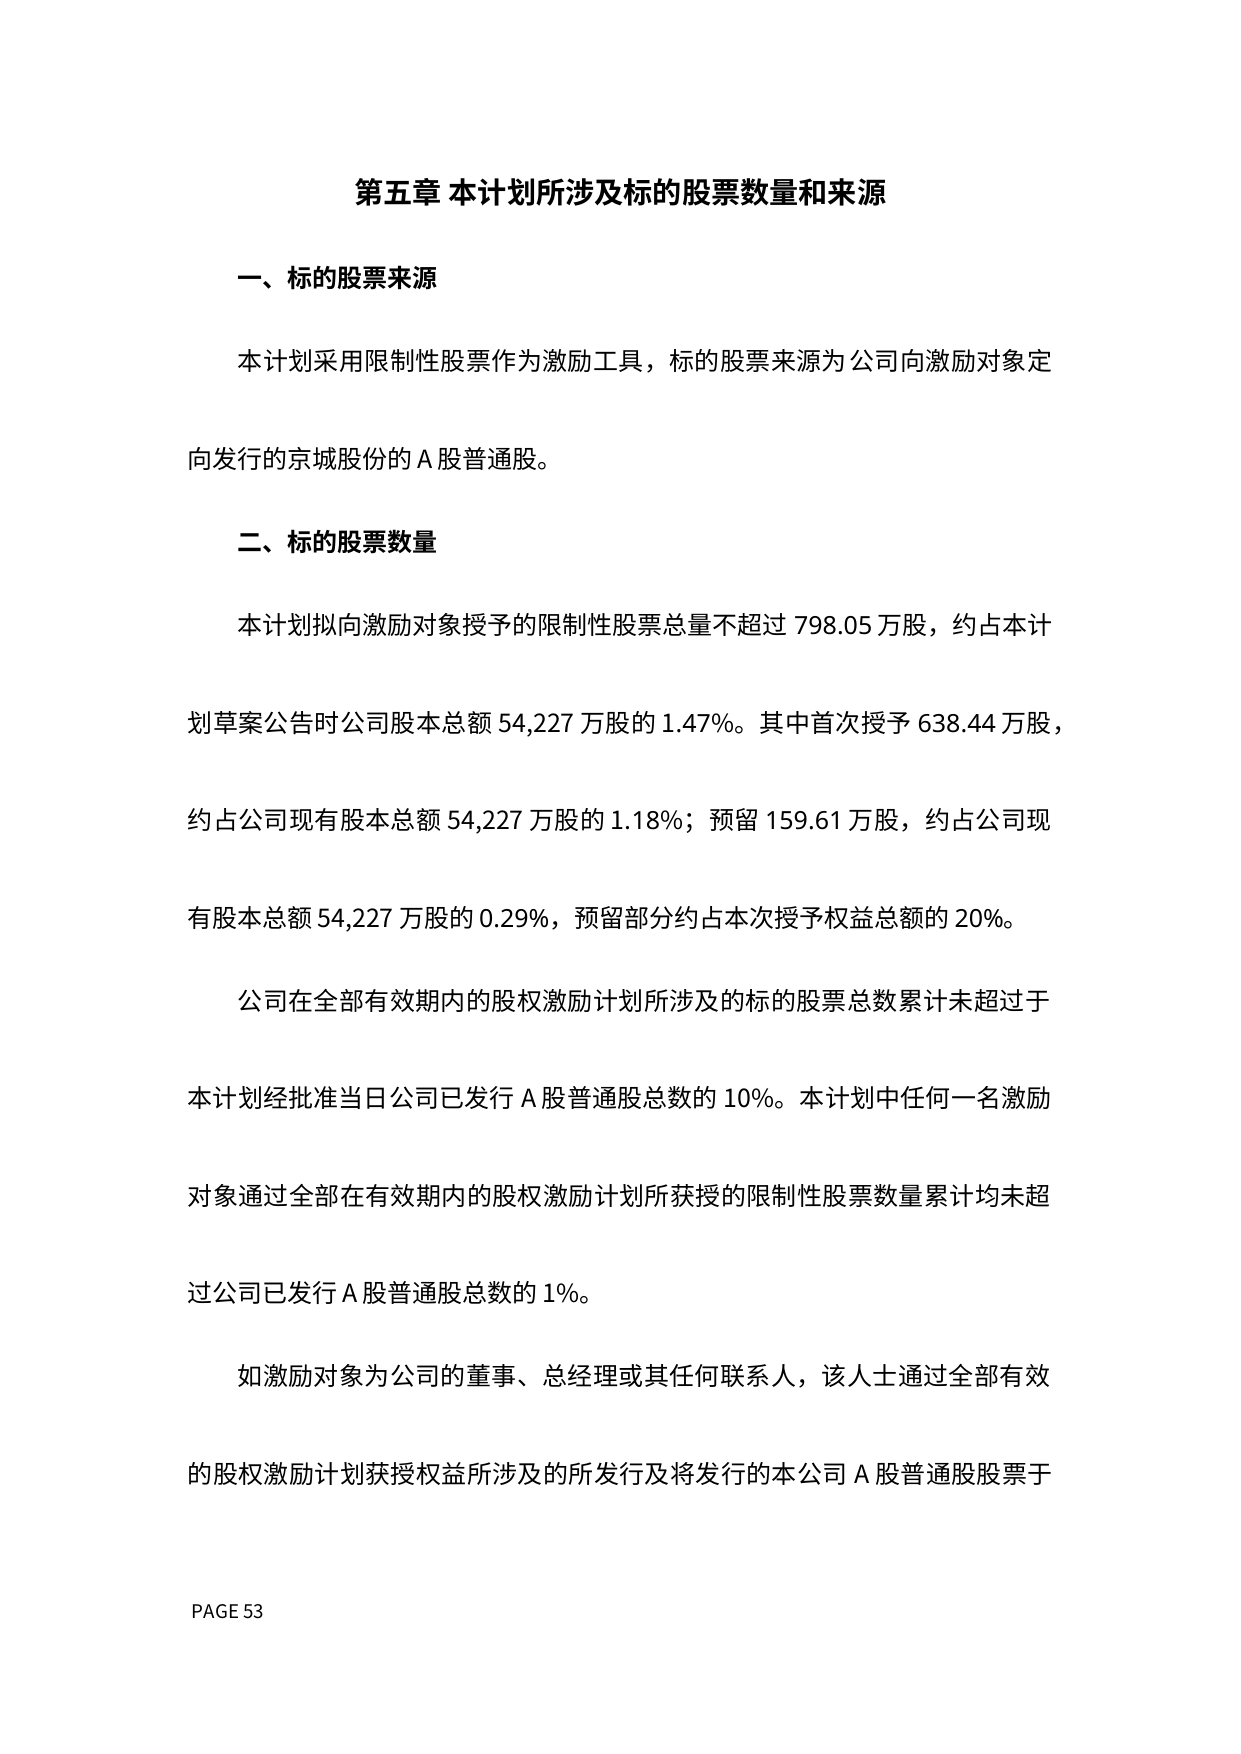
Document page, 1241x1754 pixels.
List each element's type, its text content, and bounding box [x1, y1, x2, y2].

text 第五章 本计划所涉及标的股票数量和来源 [187, 158, 1053, 223]
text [187, 1342, 1053, 1505]
text 公司在全部有效期内的股权激励计划所涉及的标的股票总数累计未超过于本计划经批准当日公司已发行A股普通股总数的10%。本计划中任何一名激励对象通过全部在有效期内的股权激励计划所获授的限制性股票数量累计均未超过公司已发行A股普通股总数的1%。 [187, 967, 1053, 1324]
text 一、标的股票来源 [187, 244, 1053, 309]
text 二、标的股票数量 [187, 508, 1053, 573]
text 本计划拟向激励对象授予的限制性股票总量不超过798.05万股，约占本计划草案公告时公司股本总额54,227万股的1.47%。其中首次授予638.44万股，约占公司现有股本总额54,227万股的1.18%；预留159.61万股，约占公司现有股本总额54,227万股的0.29%，预留部分约占本次授予权益总额的20%。 [187, 591, 1053, 949]
text 本计划采用限制性股票作为激励工具，标的股票来源为公司向激励对象定向发行的京城股份的A股普通股。 [187, 327, 1053, 490]
